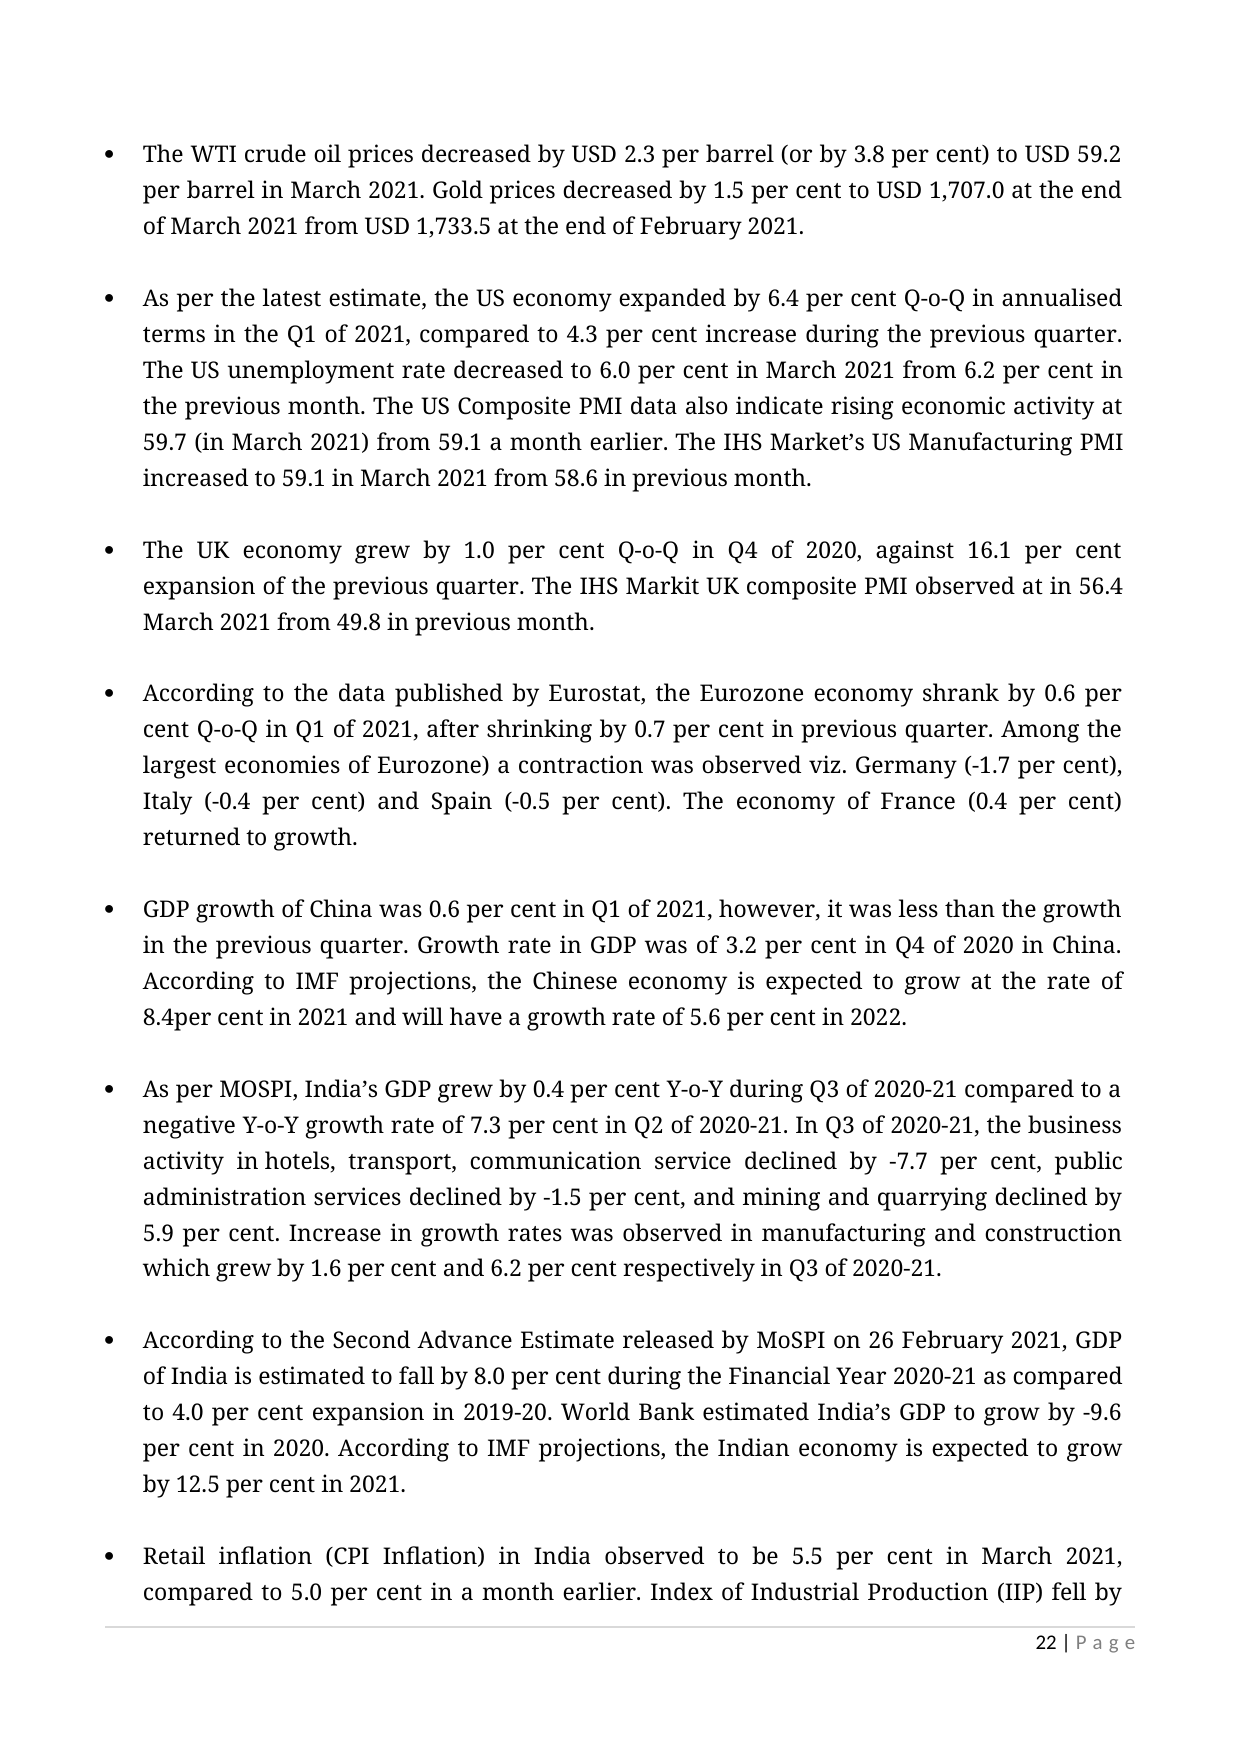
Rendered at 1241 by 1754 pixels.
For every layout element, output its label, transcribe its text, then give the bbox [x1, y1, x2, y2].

list As per the latest estimate, the US economy expanded by 6.4 per cent Q-o-Q in annualised terms in the Q1 of 2021, compared to 4.3 per cent increase during the previous quarter. The US unemployment rate decreased to 6.0 per cent in March 2021 from 6.2 per cent in the previous month. The US Composite PMI data also indicate rising economic activity at 59.7 (in March 2021) from 59.1 a month earlier. The IHS Market’s US Manufacturing PMI increased to 59.1 in March 2021 from 58.6 in previous month. [105, 282, 1124, 493]
list According to the data published by Eurostat, the Eurozone economy shrank by 0.6 per cent Q-o-Q in Q1 of 2021, after shrinking by 0.7 per cent in previous quarter. Among the largest economies of Eurozone) a contraction was observed viz. Germany (-1.7 per cent), Italy (-0.4 per cent) and Spain (-0.5 per cent). The economy of France (0.4 per cent) returned to growth. [105, 677, 1124, 852]
list The WTI crude oil prices decreased by USD 2.3 per barrel (or by 3.8 per cent) to USD 59.2 per barrel in March 2021. Gold prices decreased by 1.5 per cent to USD 1,707.0 at the end of March 2021 from USD 1,733.5 at the end of February 2021. [105, 138, 1124, 241]
list GDP growth of China was 0.6 per cent in Q1 of 2021, however, it was less than the growth in the previous quarter. Growth rate in GDP was of 3.2 per cent in Q4 of 2020 in China. According to IMF projections, the Chinese economy is expected to grow at the rate of 8.4per cent in 2021 and will have a growth rate of 5.6 per cent in 2022. [105, 893, 1124, 1032]
list The UK economy grew by 1.0 per cent Q-o-Q in Q4 of 2020, against 16.1 per cent expansion of the previous quarter. The IHS Markit UK composite PMI observed at in 56.4 March 2021 from 49.8 in previous month. [105, 534, 1124, 637]
list As per MOSPI, India’s GDP grew by 0.4 per cent Y-o-Y during Q3 of 2020-21 compared to a negative Y-o-Y growth rate of 7.3 per cent in Q2 of 2020-21. In Q3 of 2020-21, the business activity in hotels, transport, communication service declined by -7.7 per cent, public administration services declined by -1.5 per cent, and mining and quarrying declined by 5.9 per cent. Increase in growth rates was observed in manufacturing and construction which grew by 1.6 per cent and 6.2 per cent respectively in Q3 of 2020-21. [105, 1073, 1124, 1284]
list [105, 1540, 1124, 1607]
list According to the Second Advance Estimate released by MoSPI on 26 February 2021, GDP of India is estimated to fall by 8.0 per cent during the Financial Year 2020-21 as compared to 4.0 per cent expansion in 2019-20. World Bank estimated India’s GDP to grow by -9.6 per cent in 2020. According to IMF projections, the Indian economy is expected to grow by 12.5 per cent in 2021. [105, 1324, 1124, 1499]
